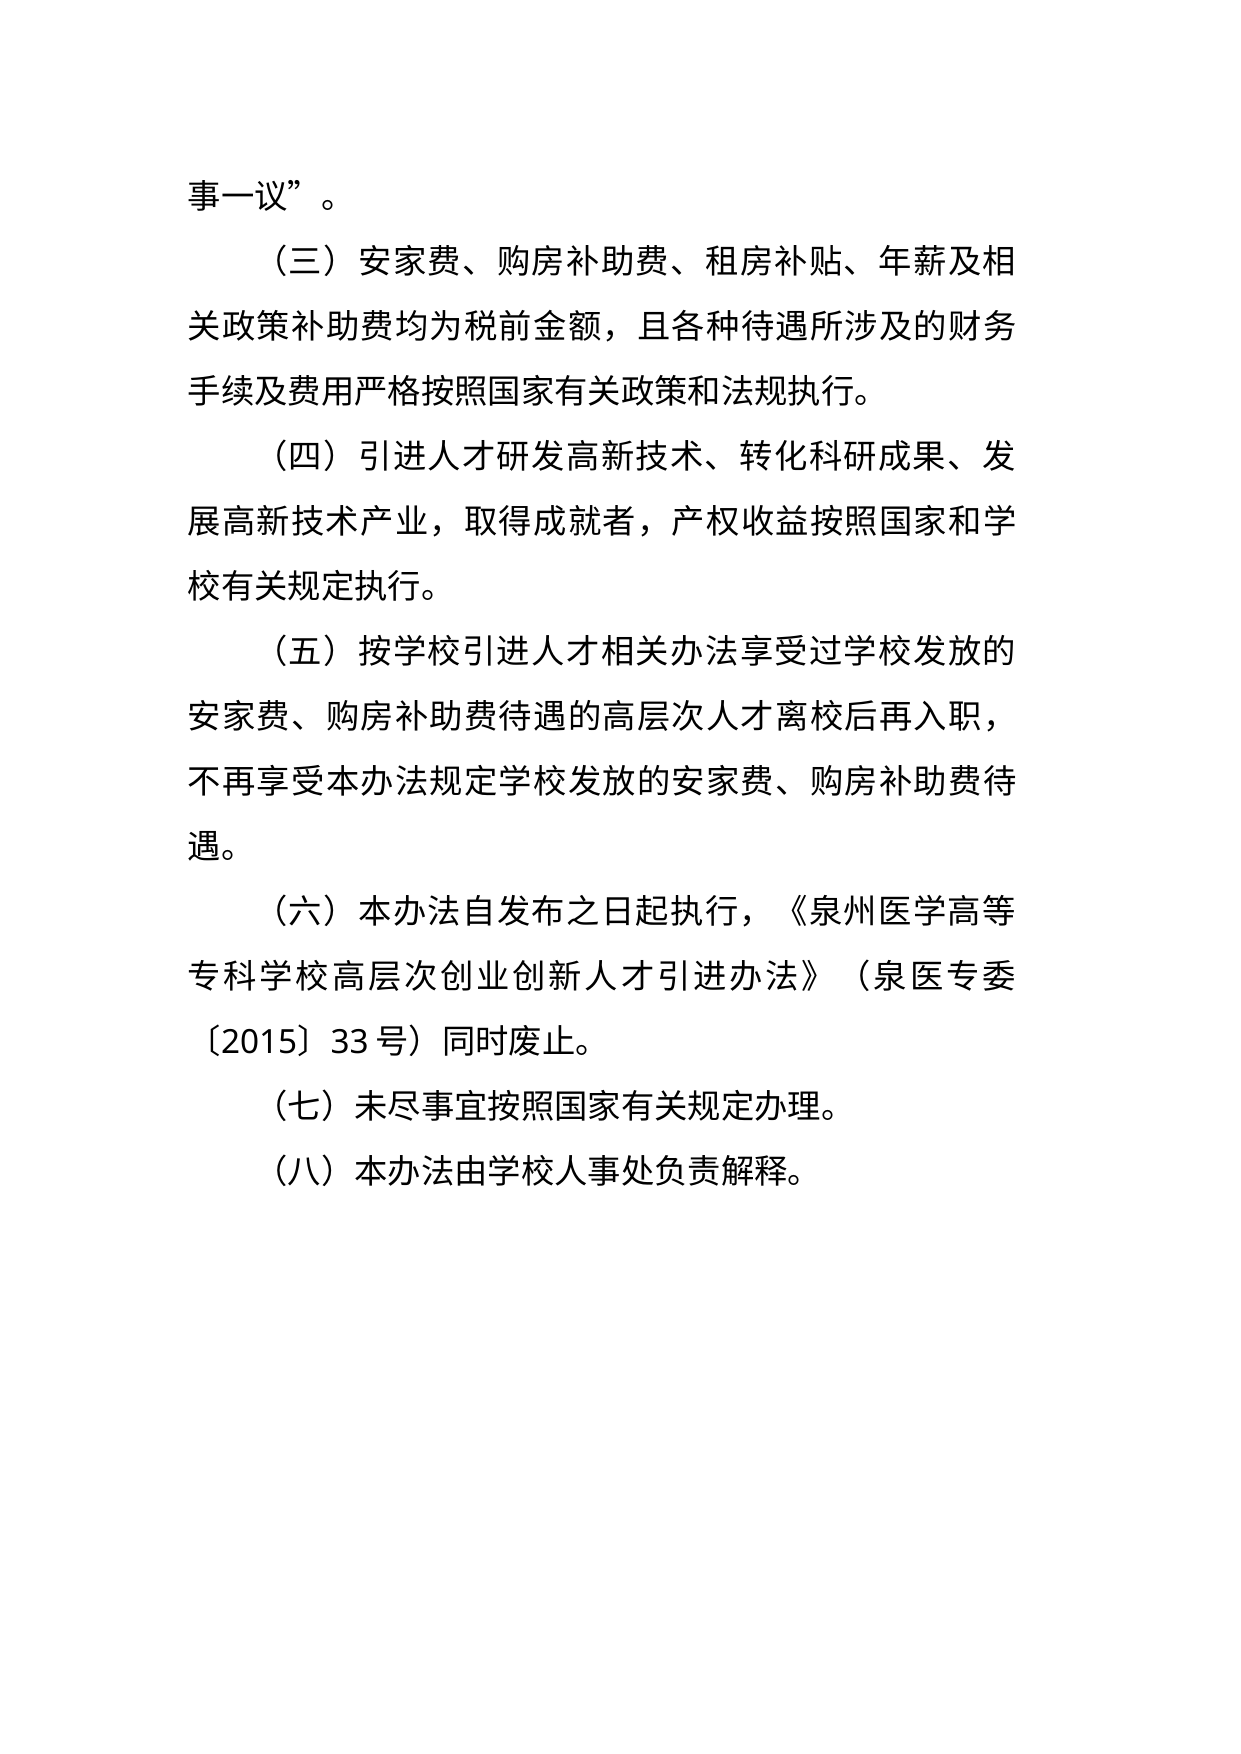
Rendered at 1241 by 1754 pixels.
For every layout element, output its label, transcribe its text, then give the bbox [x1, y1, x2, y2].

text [187, 162, 1017, 227]
text （六）本办法自发布之日起执行，《泉州医学高等专科学校高层次创业创新人才引进办法》（泉医专委〔2015〕33号）同时废止。 [187, 877, 1017, 1072]
text （四）引进人才研发高新技术、转化科研成果、发展高新技术产业，取得成就者，产权收益按照国家和学校有关规定执行。 [187, 422, 1017, 617]
text （三）安家费、购房补助费、租房补贴、年薪及相关政策补助费均为税前金额，且各种待遇所涉及的财务手续及费用严格按照国家有关政策和法规执行。 [187, 227, 1017, 422]
text （八）本办法由学校人事处负责解释。 [187, 1137, 1017, 1202]
text （五）按学校引进人才相关办法享受过学校发放的安家费、购房补助费待遇的高层次人才离校后再入职，不再享受本办法规定学校发放的安家费、购房补助费待遇。 [187, 617, 1017, 877]
text （七）未尽事宜按照国家有关规定办理。 [187, 1072, 1017, 1137]
